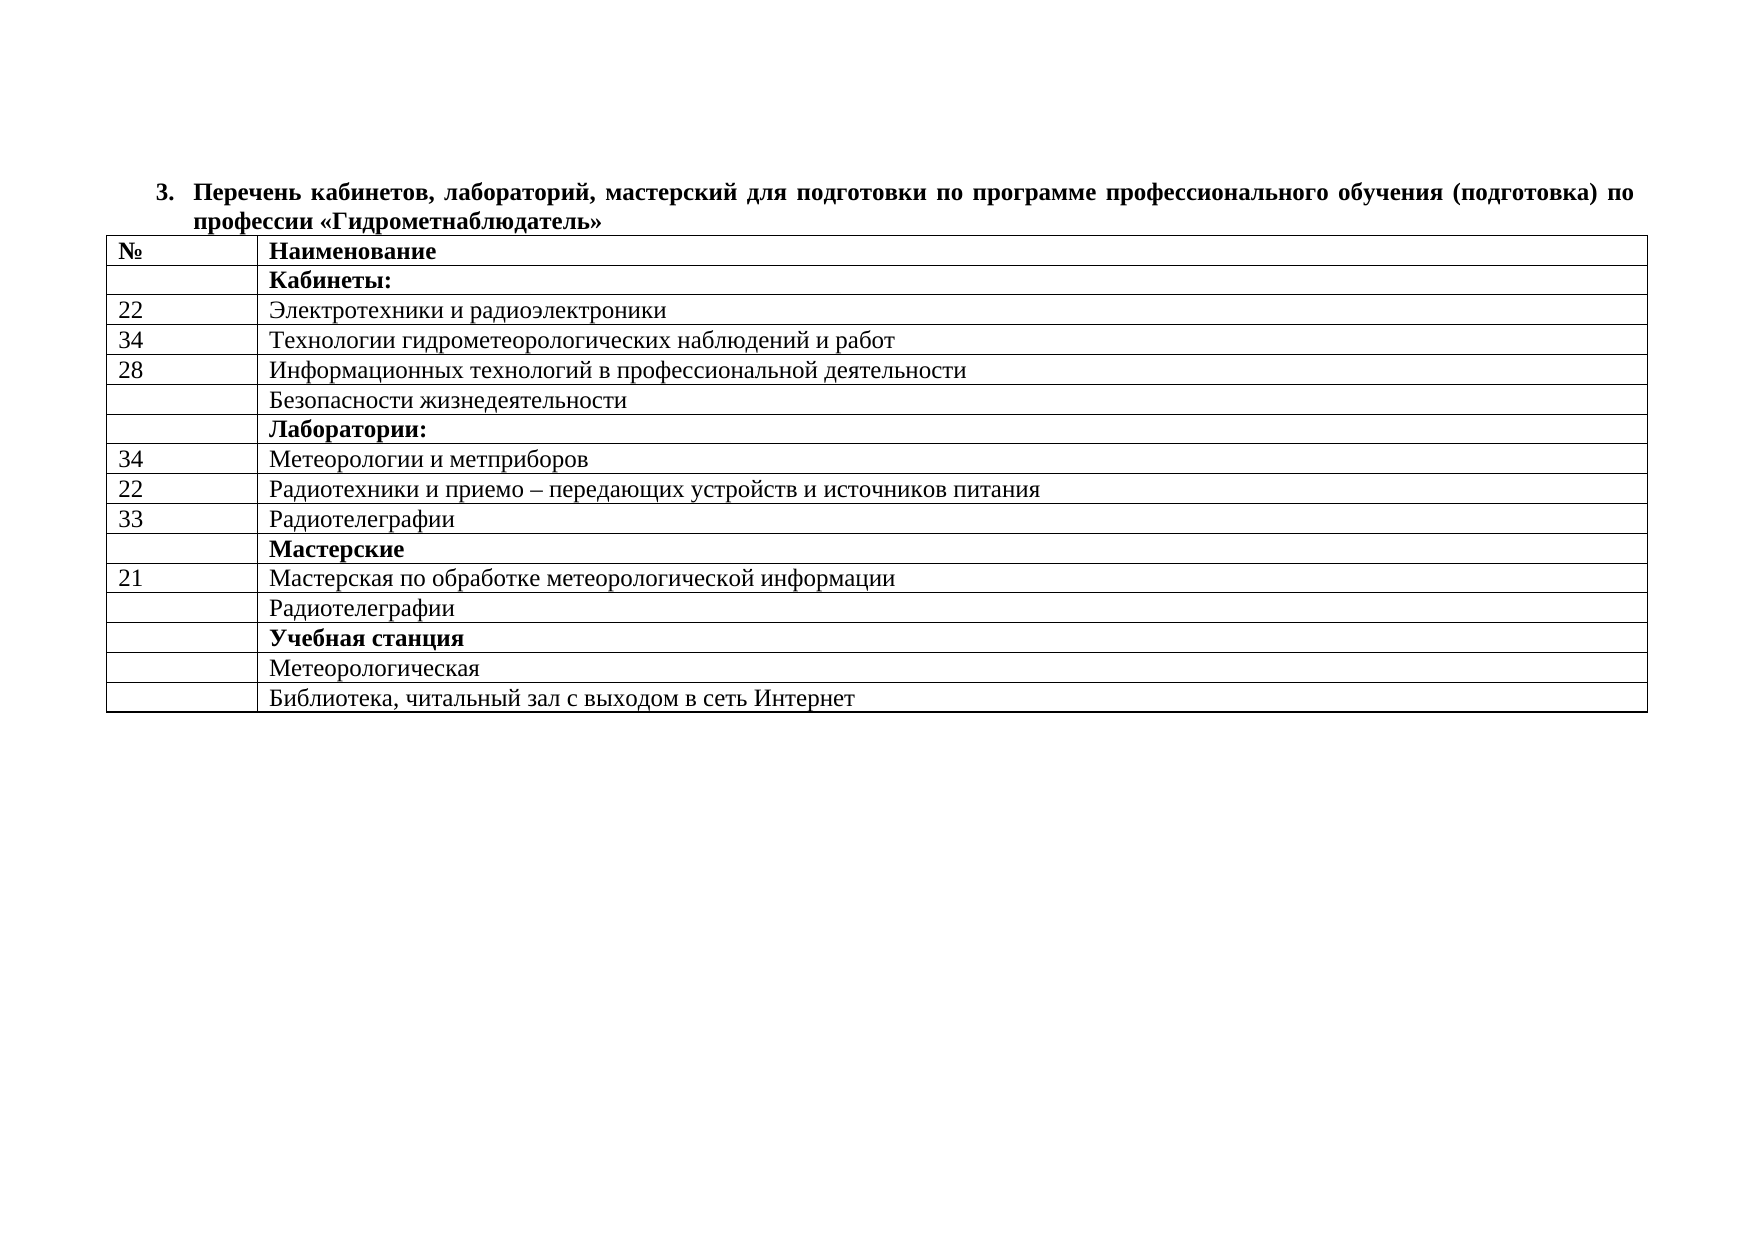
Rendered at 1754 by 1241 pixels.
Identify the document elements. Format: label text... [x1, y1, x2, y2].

table_header Наименование [258, 236, 1647, 264]
table_cell Радиотехники и приемо – передающих устройств и источников питания [258, 474, 1647, 503]
table_cell Учебная станция [258, 623, 1647, 652]
table_cell [107, 593, 257, 622]
table_cell 22 [107, 295, 257, 324]
table_cell Радиотелеграфии [258, 504, 1647, 533]
table_cell [107, 683, 257, 711]
table_cell Радиотелеграфии [258, 593, 1647, 622]
table_cell [107, 385, 257, 413]
table_cell 22 [107, 474, 257, 503]
table_header № [107, 236, 257, 264]
table_cell Электротехники и радиоэлектроники [258, 295, 1647, 324]
table_cell 34 [107, 444, 257, 473]
table_cell [107, 266, 257, 294]
table_cell Кабинеты: [258, 266, 1647, 294]
table_cell Метеорологическая [258, 653, 1647, 682]
table_cell Лаборатории: [258, 415, 1647, 443]
table_cell [107, 415, 257, 443]
table_cell Безопасности жизнедеятельности [258, 385, 1647, 413]
table_cell 21 [107, 564, 257, 592]
table_cell Технологии гидрометеорологических наблюдений и работ [258, 325, 1647, 354]
table_cell [107, 653, 257, 682]
table_cell [107, 623, 257, 652]
list Перечень кабинетов, лабораторий, мастерский для подготовки по программе профессионального обучения (подготовка) по профессии «Гидрометнаблюдатель» [156, 177, 1636, 235]
table_cell Мастерская по обработке метеорологической информации [258, 564, 1647, 592]
table_cell Метеорологии и метприборов [258, 444, 1647, 473]
table_cell Библиотека, читальный зал с выходом в сеть Интернет [258, 683, 1647, 711]
table_cell 34 [107, 325, 257, 354]
table_cell Информационных технологий в профессиональной деятельности [258, 355, 1647, 384]
table_cell 28 [107, 355, 257, 384]
table_cell [107, 534, 257, 562]
table_cell Мастерские [258, 534, 1647, 562]
table_cell 33 [107, 504, 257, 533]
